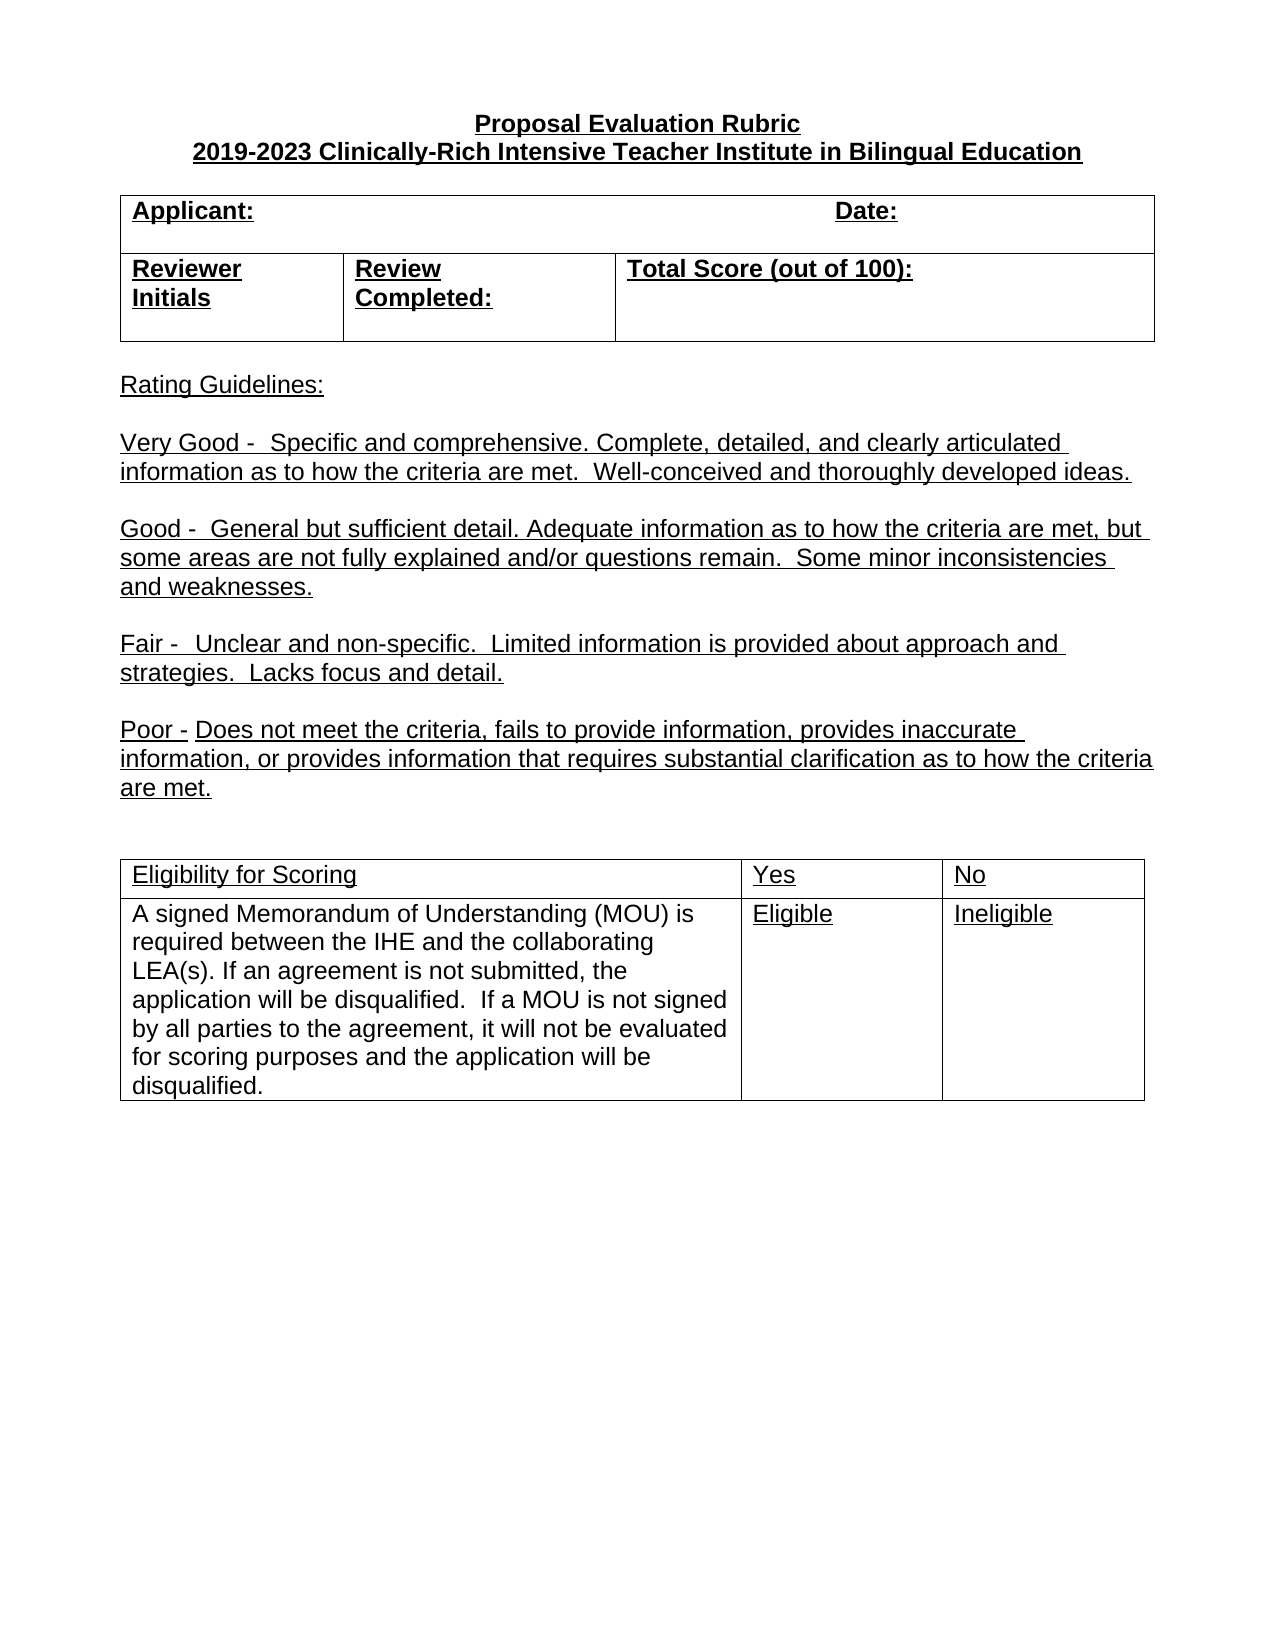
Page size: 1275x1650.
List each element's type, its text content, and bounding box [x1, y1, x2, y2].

text Proposal Evaluation Rubric [120, 108, 1155, 137]
text Very Good - Specific and comprehensive. Complete, detailed, and clearly articulated information as to how the criteria are met. Well-conceived and thoroughly developed ideas. [120, 428, 1155, 485]
table_cell Eligible [742, 899, 942, 1100]
table_cell A signed Memorandum of Understanding (MOU) is required between the IHE and the collaborating LEA(s). If an agreement is not submitted, the application will be disqualified. If a MOU is not signed by all parties to the agreement, it will not be evaluated for scoring purposes and the application will be disqualified. [121, 899, 741, 1100]
table_cell Review Completed: [344, 254, 615, 341]
table_header Applicant: [121, 196, 824, 253]
text Rating Guidelines: [120, 370, 1155, 399]
text Poor - Does not meet the criteria, fails to provide information, provides inaccurate information, or provides information that requires substantial clarification as to how the criteria are met. [120, 715, 1155, 802]
table_header Date: [824, 196, 1154, 253]
text 2019-2023 Clinically-Rich Intensive Teacher Institute in Bilingual Education [120, 137, 1155, 166]
table_cell Total Score (out of 100): [616, 254, 1154, 341]
text Fair - Unclear and non-specific. Limited information is provided about approach and strategies. Lacks focus and detail. [120, 629, 1155, 687]
table_header Eligibility for Scoring [121, 860, 741, 897]
text Good - General but sufficient detail. Adequate information as to how the criteria are met, but some areas are not fully explained and/or questions remain. Some minor inconsistencies and weaknesses. [120, 514, 1155, 600]
table_header Yes [742, 860, 942, 897]
table_cell Ineligible [943, 899, 1144, 1100]
table_cell Reviewer Initials [121, 254, 343, 341]
table_header No [943, 860, 1144, 897]
